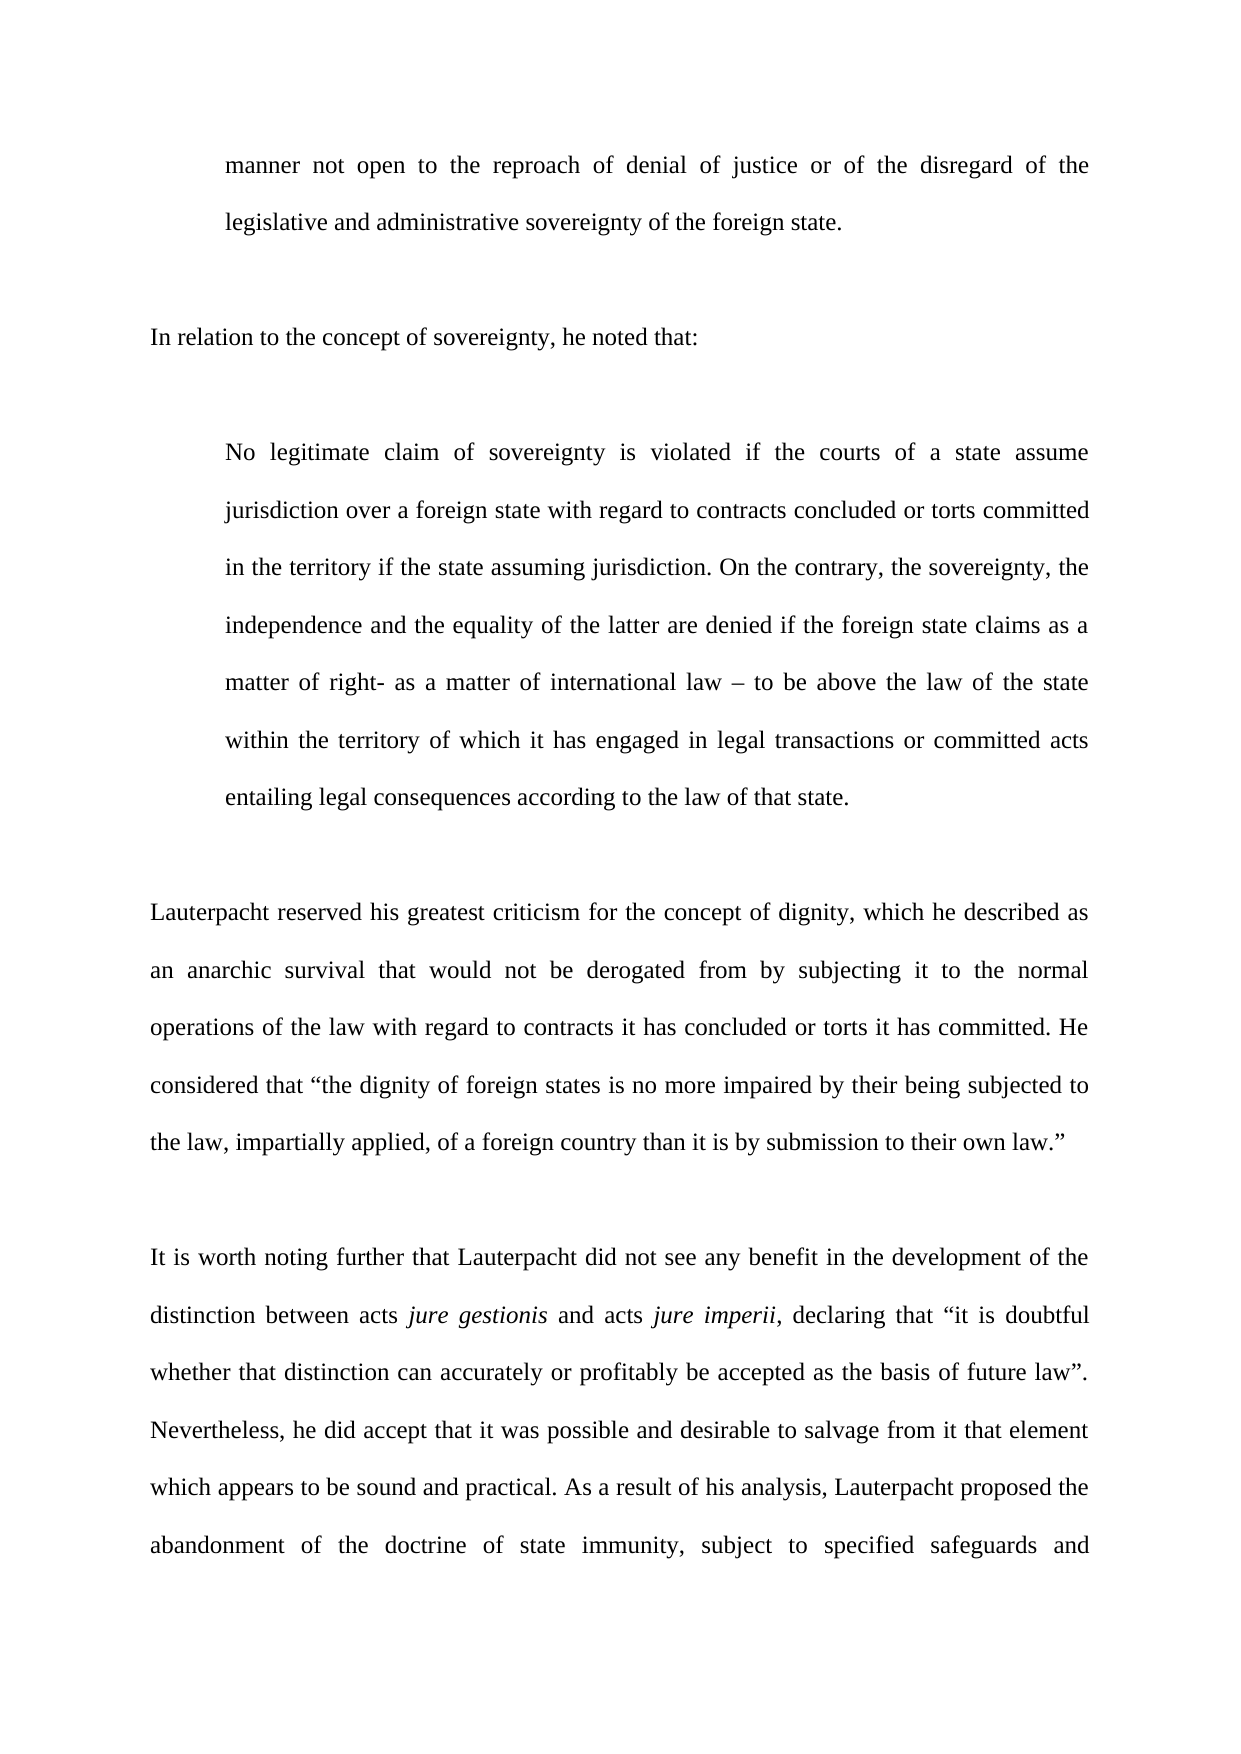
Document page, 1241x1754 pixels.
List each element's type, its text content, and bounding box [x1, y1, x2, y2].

text No legitimate claim of sovereignty is violated if the courts of a state assume jurisdiction over a foreign state with regard to contracts concluded or torts committed in the territory if the state assuming jurisdiction. On the contrary, the sovereignty, the independence and the equality of the latter are denied if the foreign state claims as a matter of right- as a matter of international law – to be above the law of the state within the territory of which it has engaged in legal transactions or committed acts entailing legal consequences according to the law of that state. [225, 437, 1090, 811]
text Lauterpacht reserved his greatest criticism for the concept of dignity, which he described as an anarchic survival that would not be derogated from by subjecting it to the normal operations of the law with regard to contracts it has concluded or torts it has committed. He considered that “the dignity of foreign states is no more impaired by their being subjected to the law, impartially applied, of a foreign country than it is by submission to their own law.” [150, 897, 1090, 1156]
text In relation to the concept of sovereignty, he noted that: [150, 322, 1090, 351]
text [225, 150, 1090, 236]
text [150, 1242, 1090, 1559]
